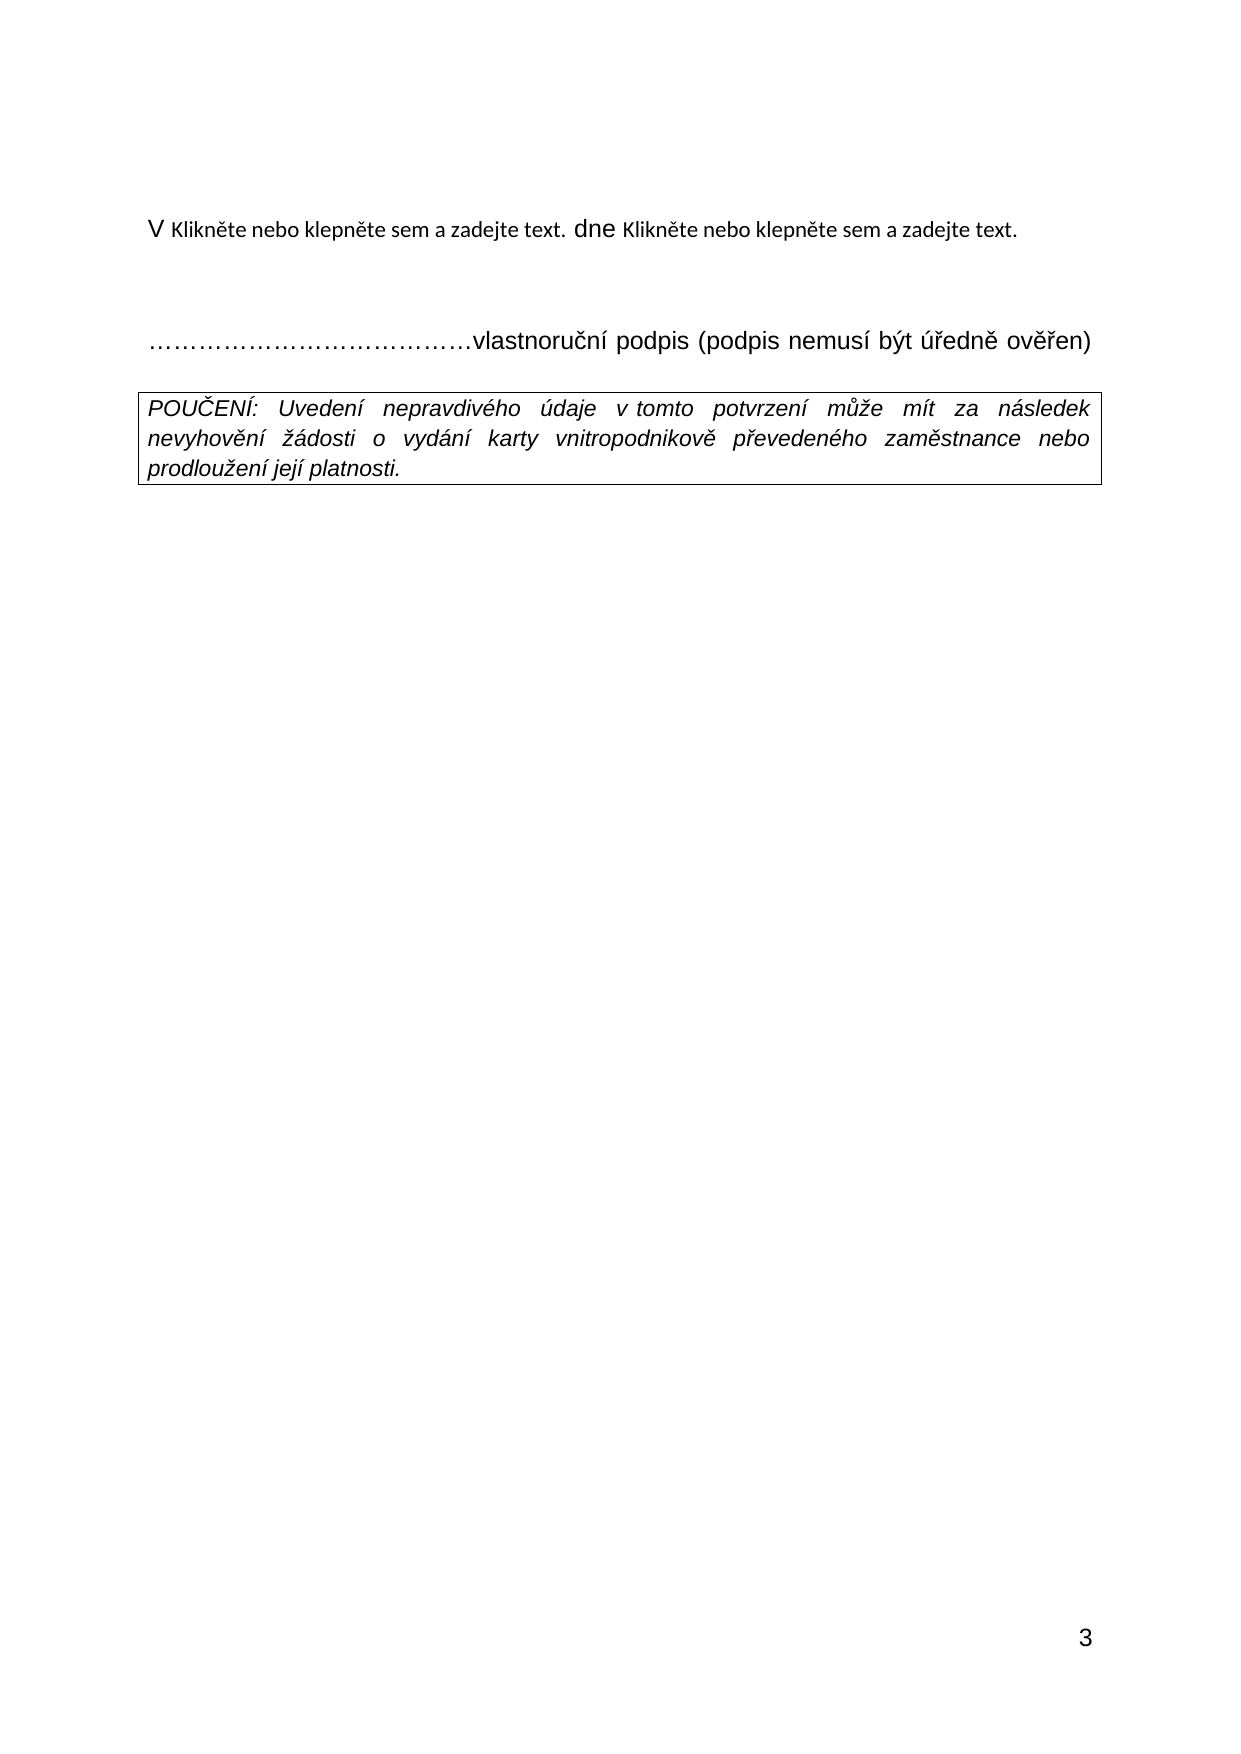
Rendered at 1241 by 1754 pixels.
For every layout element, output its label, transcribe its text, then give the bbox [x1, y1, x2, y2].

text …………………………………vlastnoruční podpis (podpis nemusí být úředně ověřen) [148, 326, 1093, 387]
text POUČENÍ: Uvedení nepravdivého údaje v tomto potvrzení může mít za následek nevyhovění žádosti o vydání karty vnitropodnikově převedeného zaměstnance nebo prodloužení její platnosti. [139, 393, 1101, 484]
text V dne [148, 214, 1093, 243]
